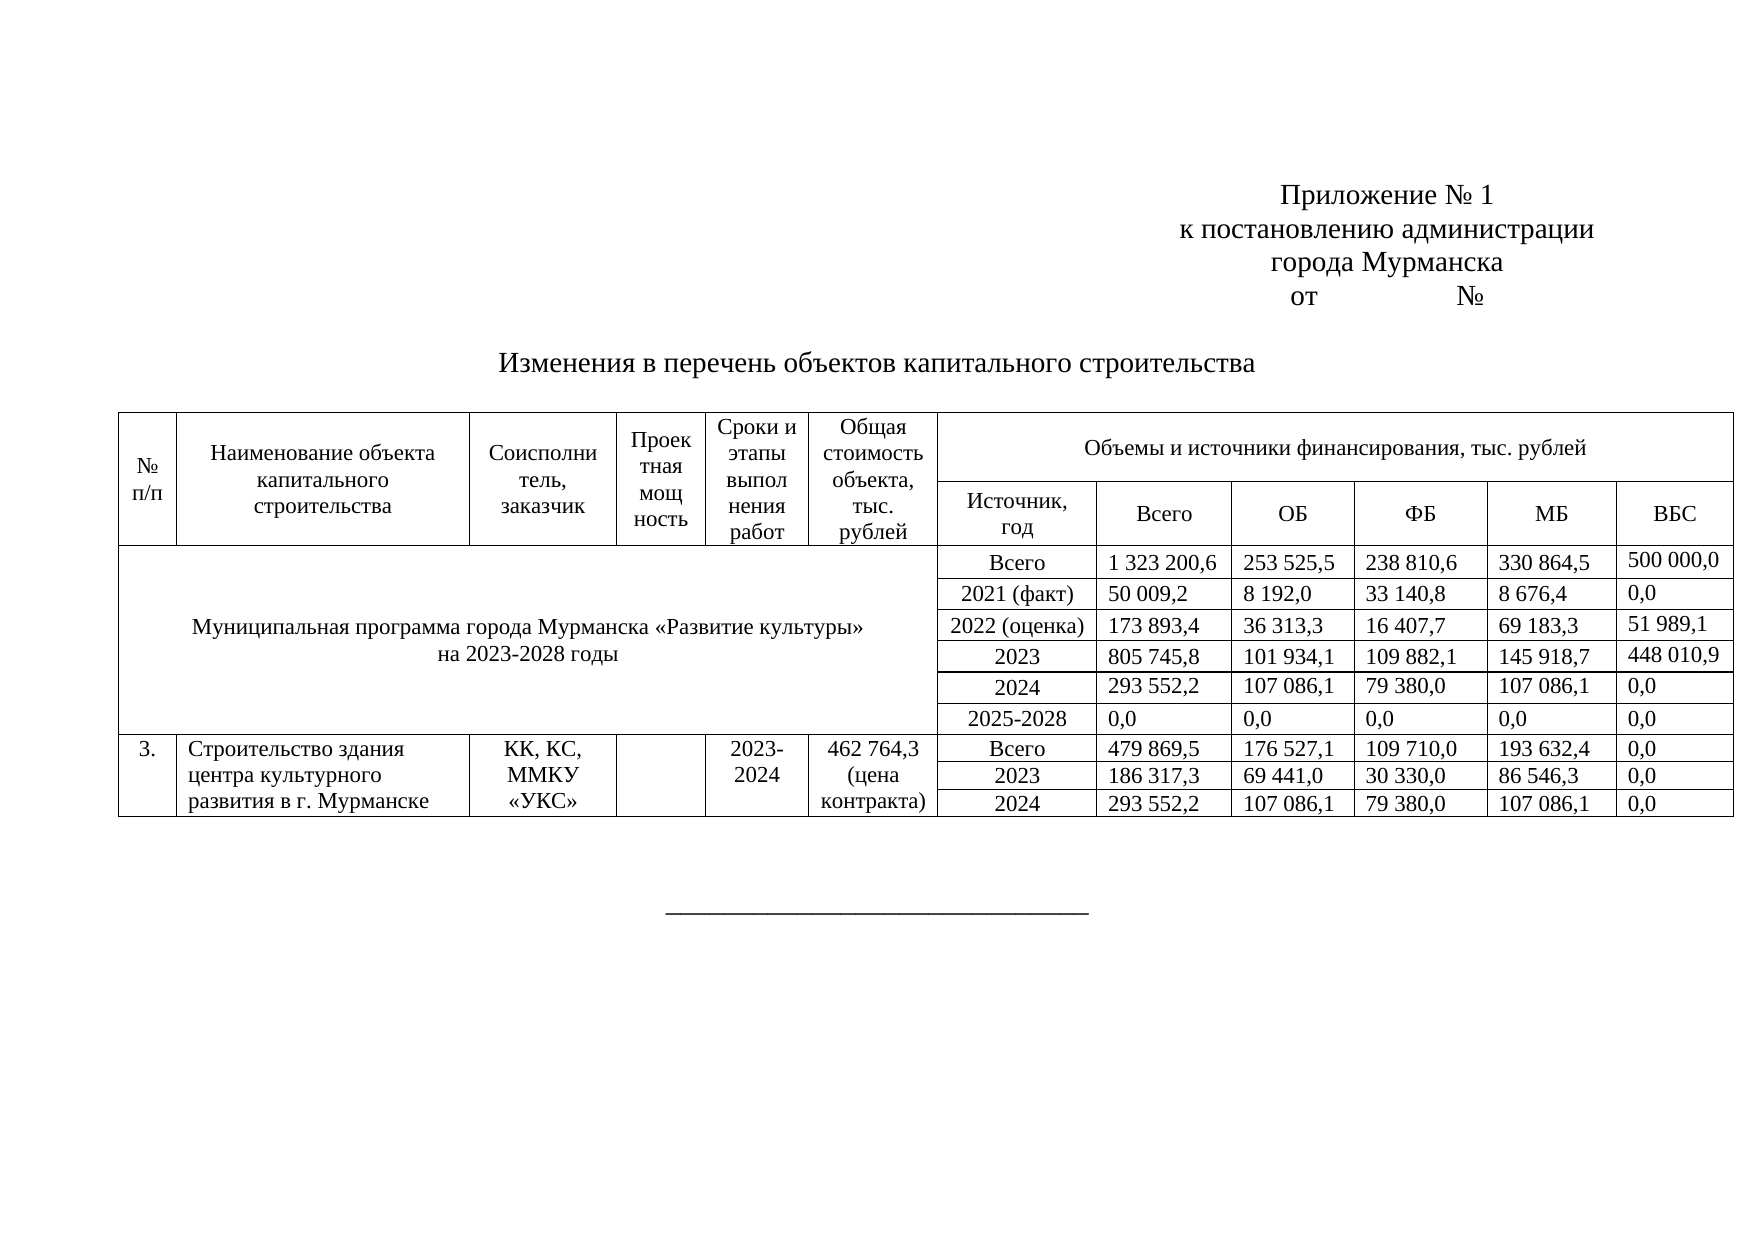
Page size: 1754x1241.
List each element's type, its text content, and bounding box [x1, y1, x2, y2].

table_cell 145 918,7 [1488, 641, 1616, 671]
table_cell 330 864,5 [1488, 546, 1616, 578]
table_cell ВБС [1617, 482, 1733, 545]
table_cell 253 525,5 [1232, 546, 1354, 578]
table_cell 238 810,6 [1355, 546, 1487, 578]
table_cell 0,0 [1488, 704, 1616, 734]
table_header № п/п [119, 413, 176, 545]
table_cell МБ [1488, 482, 1616, 545]
table_cell 107 086,1 [1232, 673, 1354, 703]
table_cell 107 086,1 [1488, 673, 1616, 703]
table_cell 101 934,1 [1232, 641, 1354, 671]
table_cell 0,0 [1617, 790, 1733, 816]
table_cell 69 441,0 [1232, 762, 1354, 789]
table_cell 2024 [938, 790, 1096, 816]
table_cell 448 010,9 [1617, 641, 1733, 671]
table_header Проектная мощ ность [617, 413, 705, 545]
table_cell 2024 [938, 673, 1096, 703]
text города Мурманска [1063, 244, 1636, 278]
table_cell 479 869,5 [1097, 735, 1231, 761]
table_cell 3. [119, 735, 176, 816]
table_cell 36 313,3 [1232, 610, 1354, 640]
text к постановлению администрации [1063, 211, 1636, 244]
table_cell 109 882,1 [1355, 641, 1487, 671]
table_cell 107 086,1 [1232, 790, 1354, 816]
table_cell 8 676,4 [1488, 579, 1616, 609]
table_cell 462 764,3 (цена контракта) [809, 735, 937, 816]
text _____________________________ [118, 884, 1636, 918]
table_cell 2022 (оценка) [938, 610, 1096, 640]
table_cell 86 546,3 [1488, 762, 1616, 789]
table_cell 0,0 [1617, 673, 1733, 703]
table_cell 0,0 [1097, 704, 1231, 734]
table_cell 50 009,2 [1097, 579, 1231, 609]
table_cell 0,0 [1617, 762, 1733, 789]
table_header Объемы и источники финансирования, тыс. рублей [938, 413, 1733, 481]
table_header Общая стоимость объекта, тыс. рублей [809, 413, 937, 545]
table_cell Всего [938, 546, 1096, 578]
table_cell 173 893,4 [1097, 610, 1231, 640]
table_cell Источник, год [938, 482, 1096, 545]
table_cell 176 527,1 [1232, 735, 1354, 761]
table_cell 2023-2024 [706, 735, 808, 816]
table_cell 51 989,1 [1617, 610, 1733, 640]
table_cell Строительство здания центра культурного развития в г. Мурманске [177, 735, 469, 816]
text Изменения в перечень объектов капитального строительства [118, 345, 1636, 378]
table_cell 2023 [938, 641, 1096, 671]
table_cell КК, КС, ММКУ «УКС» [470, 735, 616, 816]
table_cell 0,0 [1617, 579, 1733, 609]
table_cell 1 323 200,6 [1097, 546, 1231, 578]
table_cell ФБ [1355, 482, 1487, 545]
table_cell 0,0 [1617, 704, 1733, 734]
table_cell 193 632,4 [1488, 735, 1616, 761]
table_cell 33 140,8 [1355, 579, 1487, 609]
table_cell 2021 (факт) [938, 579, 1096, 609]
table_cell [617, 735, 705, 816]
table_header Наименование объекта капитального строительства [177, 413, 469, 545]
table_header Сроки и этапы выпол нения работ [706, 413, 808, 545]
table_cell ОБ [1232, 482, 1354, 545]
table_cell 79 380,0 [1355, 673, 1487, 703]
table_cell 79 380,0 [1355, 790, 1487, 816]
table_cell 0,0 [1355, 704, 1487, 734]
text от № [1063, 278, 1636, 311]
table_cell 8 192,0 [1232, 579, 1354, 609]
table_cell 2025-2028 [938, 704, 1096, 734]
table_cell 186 317,3 [1097, 762, 1231, 789]
table_cell 805 745,8 [1097, 641, 1231, 671]
table_cell Муниципальная программа города Мурманска «Развитие культуры» на 2023-2028 годы [119, 546, 937, 734]
table_cell 30 330,0 [1355, 762, 1487, 789]
table_cell 2023 [938, 762, 1096, 789]
table_cell Всего [938, 735, 1096, 761]
table_cell 293 552,2 [1097, 790, 1231, 816]
table_cell 0,0 [1617, 735, 1733, 761]
table_cell 69 183,3 [1488, 610, 1616, 640]
table_cell Всего [1097, 482, 1231, 545]
table_cell 293 552,2 [1097, 673, 1231, 703]
table_cell 500 000,0 [1617, 546, 1733, 578]
table_header Соисполни тель, заказчик [470, 413, 616, 545]
text Приложение № 1 [1063, 177, 1636, 211]
table_cell 109 710,0 [1355, 735, 1487, 761]
table_cell 16 407,7 [1355, 610, 1487, 640]
table_cell 107 086,1 [1488, 790, 1616, 816]
table_cell 0,0 [1232, 704, 1354, 734]
